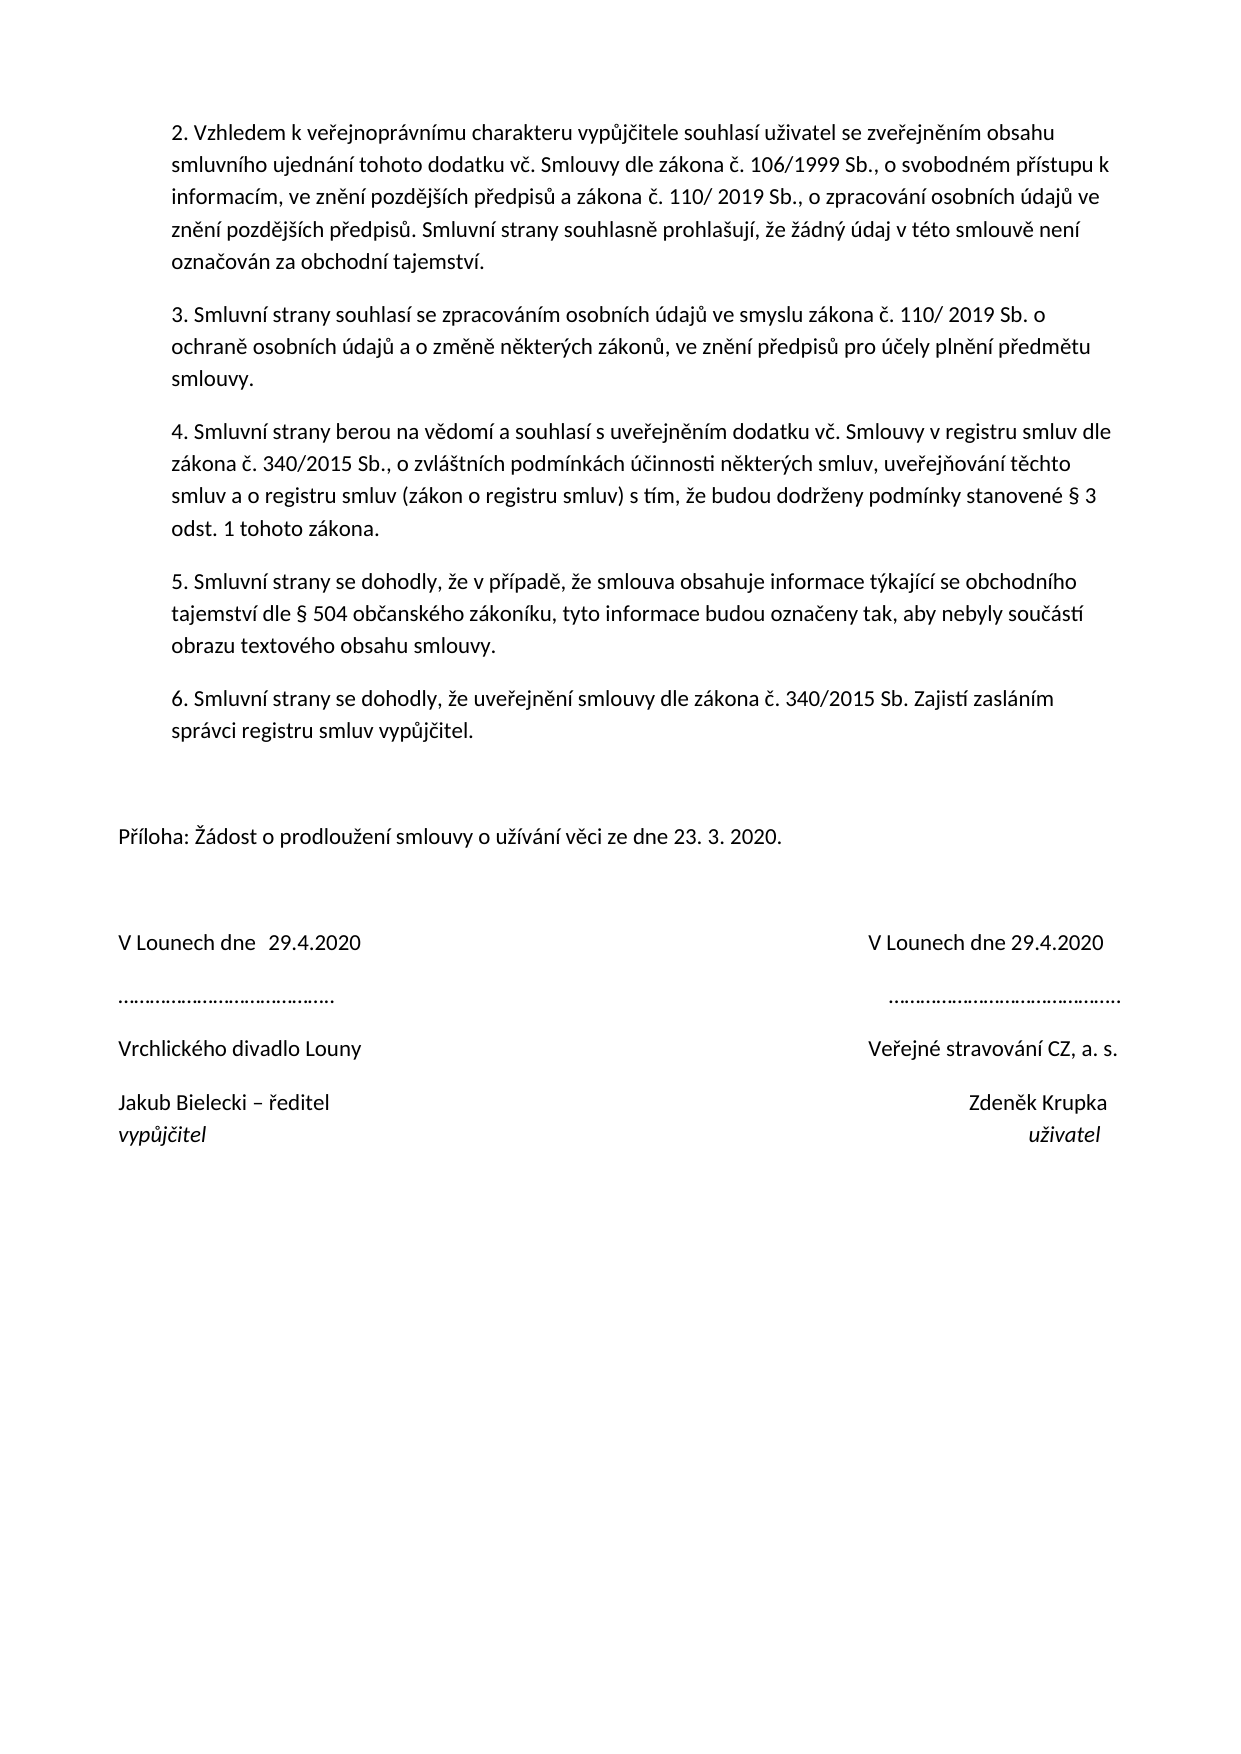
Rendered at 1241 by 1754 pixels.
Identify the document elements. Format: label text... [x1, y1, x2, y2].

text ………………………………….. …………………………………….. [118, 982, 1122, 1009]
text 2. Vzhledem k veřejnoprávnímu charakteru vypůjčitele souhlasí uživatel se zveřejněním obsahu smluvního ujednání tohoto dodatku vč. Smlouvy dle zákona č. 106/1999 Sb., o svobodném přístupu k informacím, ve znění pozdějších předpisů a zákona č. 110/ 2019 Sb., o zpracování osobních údajů ve znění pozdějších předpisů. Smluvní strany souhlasně prohlašují, že žádný údaj v této smlouvě není označován za obchodní tajemství. [171, 118, 1122, 275]
text 4. Smluvní strany berou na vědomí a souhlasí s uveřejněním dodatku vč. Smlouvy v registru smluv dle zákona č. 340/2015 Sb., o zvláštních podmínkách účinnosti některých smluv, uveřejňování těchto smluv a o registru smluv (zákon o registru smluv) s tím, že budou dodrženy podmínky stanovené § 3 odst. 1 tohoto zákona. [171, 417, 1122, 542]
text 5. Smluvní strany se dohodly, že v případě, že smlouva obsahuje informace týkající se obchodního tajemství dle § 504 občanského zákoníku, tyto informace budou označeny tak, aby nebyly součástí obrazu textového obsahu smlouvy. [171, 567, 1122, 659]
text Příloha: Žádost o prodloužení smlouvy o užívání věci ze dne 23. 3. 2020. [118, 822, 1122, 851]
text V Lounech dne 29.4.2020 V Lounech dne 29.4.2020 [118, 928, 1122, 957]
text 3. Smluvní strany souhlasí se zpracováním osobních údajů ve smyslu zákona č. 110/ 2019 Sb. o ochraně osobních údajů a o změně některých zákonů, ve znění předpisů pro účely plnění předmětu smlouvy. [171, 300, 1122, 392]
text Jakub Bielecki – ředitel Zdeněk Krupka vypůjčitel uživatel [118, 1088, 1122, 1148]
text 6. Smluvní strany se dohodly, že uveřejnění smlouvy dle zákona č. 340/2015 Sb. Zajistí zasláním správci registru smluv vypůjčitel. [171, 684, 1122, 744]
text Vrchlického divadlo Louny Veřejné stravování CZ, a. s. [118, 1034, 1122, 1063]
